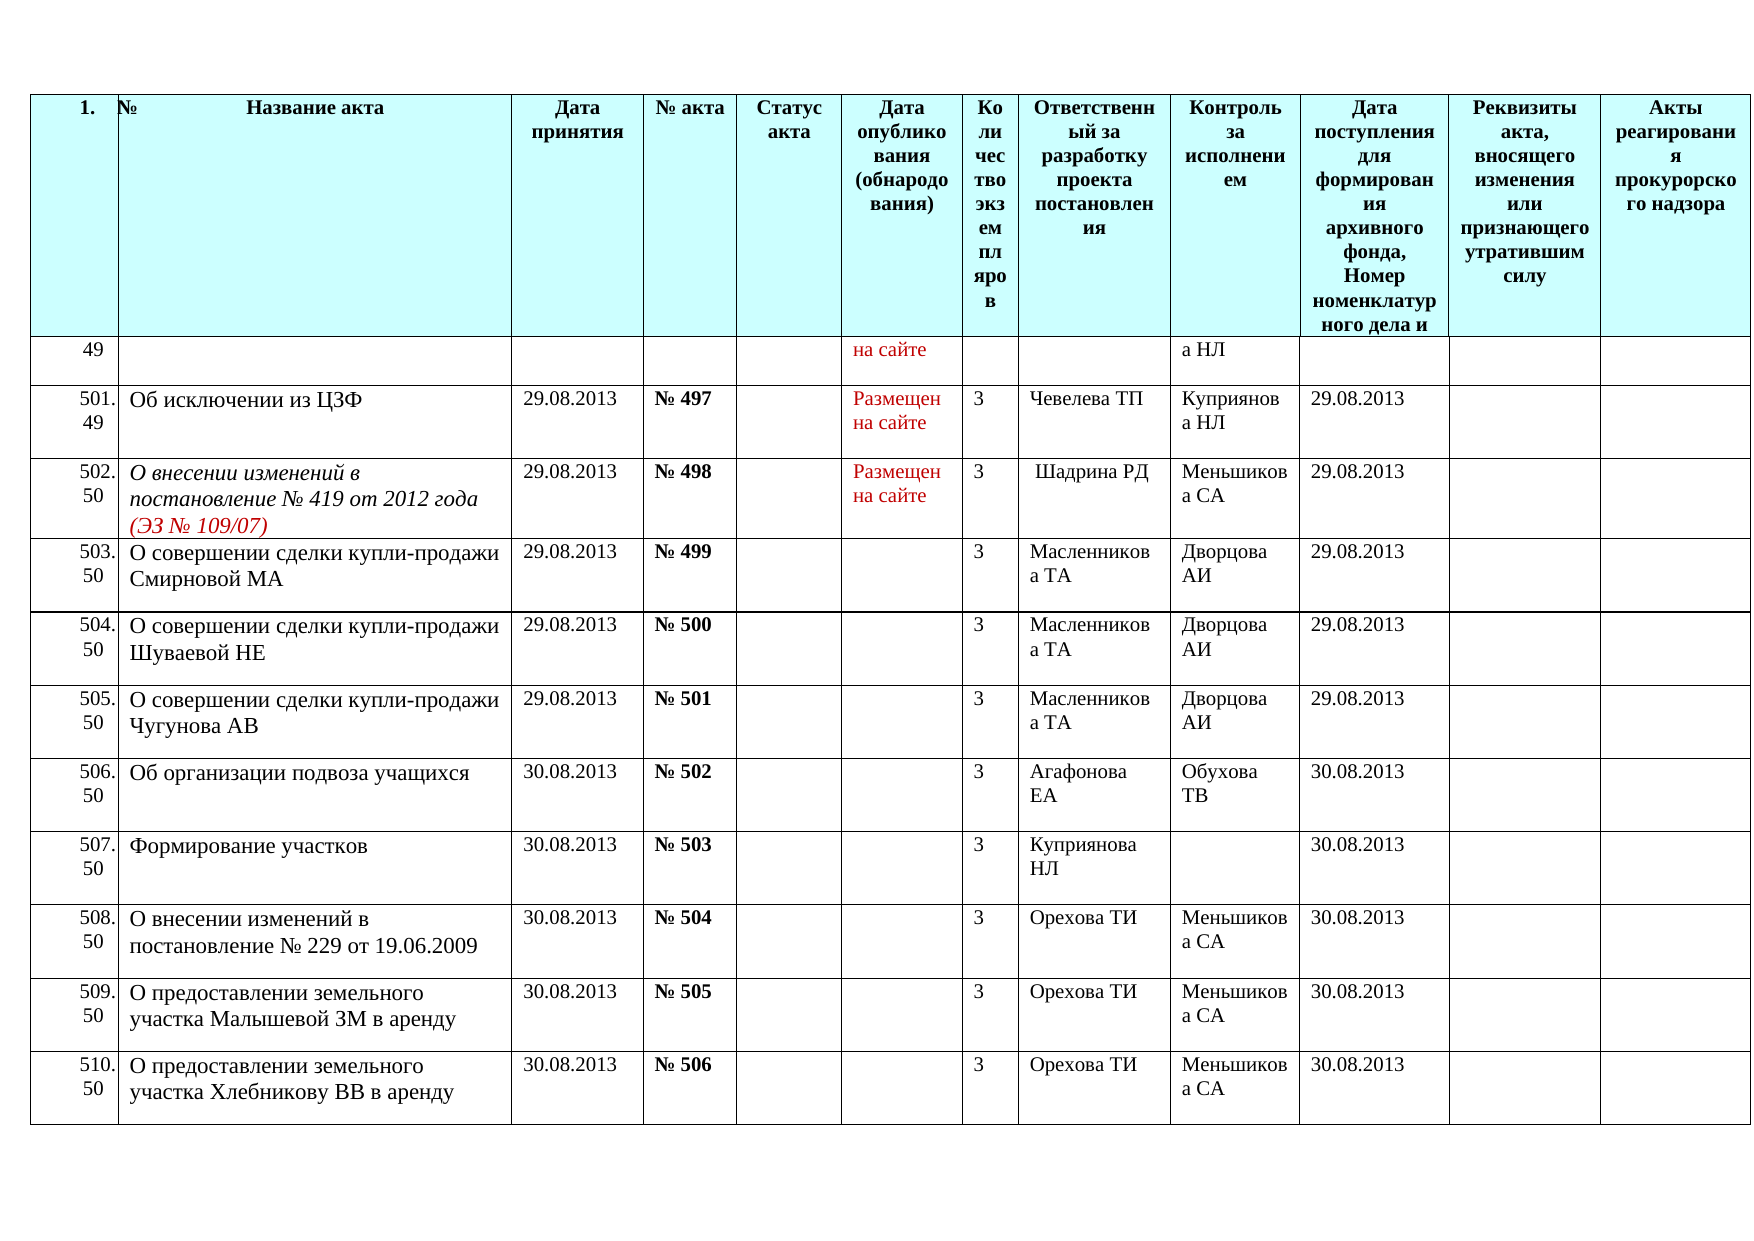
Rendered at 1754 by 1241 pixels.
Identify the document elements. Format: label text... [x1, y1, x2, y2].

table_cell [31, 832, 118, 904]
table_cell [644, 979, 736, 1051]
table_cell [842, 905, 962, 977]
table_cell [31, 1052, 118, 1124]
table_header Количество экземпляров [963, 95, 1018, 336]
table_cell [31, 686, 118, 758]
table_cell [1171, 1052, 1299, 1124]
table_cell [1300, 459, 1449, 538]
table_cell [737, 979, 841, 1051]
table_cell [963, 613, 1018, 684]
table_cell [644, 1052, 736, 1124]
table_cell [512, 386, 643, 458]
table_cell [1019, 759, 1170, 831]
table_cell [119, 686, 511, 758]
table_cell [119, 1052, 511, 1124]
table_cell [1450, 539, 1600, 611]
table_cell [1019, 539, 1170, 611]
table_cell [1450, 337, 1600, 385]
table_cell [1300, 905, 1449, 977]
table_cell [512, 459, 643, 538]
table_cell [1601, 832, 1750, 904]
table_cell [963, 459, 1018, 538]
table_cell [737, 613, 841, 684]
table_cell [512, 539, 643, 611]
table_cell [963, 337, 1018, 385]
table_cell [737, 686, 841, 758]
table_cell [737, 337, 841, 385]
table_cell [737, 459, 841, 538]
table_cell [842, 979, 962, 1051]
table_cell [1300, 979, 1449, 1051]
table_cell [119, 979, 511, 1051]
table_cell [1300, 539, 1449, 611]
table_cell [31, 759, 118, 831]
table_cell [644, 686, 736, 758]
table_header Реквизиты акта, вносящего изменения или признающего утратившим силу [1449, 95, 1600, 336]
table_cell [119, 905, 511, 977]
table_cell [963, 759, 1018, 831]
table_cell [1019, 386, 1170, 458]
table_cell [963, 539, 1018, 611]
table_header Дата опубликования (обнародования) [842, 95, 962, 336]
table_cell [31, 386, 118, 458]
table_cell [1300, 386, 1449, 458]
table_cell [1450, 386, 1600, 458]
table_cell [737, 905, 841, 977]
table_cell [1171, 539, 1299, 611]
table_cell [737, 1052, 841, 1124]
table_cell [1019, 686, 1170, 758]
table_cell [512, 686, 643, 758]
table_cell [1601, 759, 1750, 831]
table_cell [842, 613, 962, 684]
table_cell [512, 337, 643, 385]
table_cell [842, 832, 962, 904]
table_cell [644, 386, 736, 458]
table_header № акта [644, 95, 736, 336]
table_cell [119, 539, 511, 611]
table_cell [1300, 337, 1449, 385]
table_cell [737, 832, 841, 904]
table_header Ответственный за разработку проекта постановления [1019, 95, 1170, 336]
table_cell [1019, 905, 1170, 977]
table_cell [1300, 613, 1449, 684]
table_header Контроль за исполнением [1171, 95, 1300, 336]
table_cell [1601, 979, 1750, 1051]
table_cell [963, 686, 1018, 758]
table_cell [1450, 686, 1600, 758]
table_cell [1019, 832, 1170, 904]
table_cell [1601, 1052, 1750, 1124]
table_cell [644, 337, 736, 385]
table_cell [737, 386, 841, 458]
table_header № [31, 95, 118, 336]
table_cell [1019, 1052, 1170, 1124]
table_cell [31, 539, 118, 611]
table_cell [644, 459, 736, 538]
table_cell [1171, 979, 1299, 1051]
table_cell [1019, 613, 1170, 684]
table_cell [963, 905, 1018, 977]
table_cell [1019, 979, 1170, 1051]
table_header Дата поступления для формирования архивного фонда, Номер номенклатурного дела и [1301, 95, 1448, 336]
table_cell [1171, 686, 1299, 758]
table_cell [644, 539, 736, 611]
table_header Акты реагирования прокурорского надзора [1601, 95, 1750, 336]
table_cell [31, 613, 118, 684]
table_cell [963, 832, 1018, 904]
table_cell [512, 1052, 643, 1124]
table_header Дата принятия [512, 95, 643, 336]
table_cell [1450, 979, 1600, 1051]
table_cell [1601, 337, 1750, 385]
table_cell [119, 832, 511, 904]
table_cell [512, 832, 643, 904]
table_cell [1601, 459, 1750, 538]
table_header Название акта [119, 95, 511, 336]
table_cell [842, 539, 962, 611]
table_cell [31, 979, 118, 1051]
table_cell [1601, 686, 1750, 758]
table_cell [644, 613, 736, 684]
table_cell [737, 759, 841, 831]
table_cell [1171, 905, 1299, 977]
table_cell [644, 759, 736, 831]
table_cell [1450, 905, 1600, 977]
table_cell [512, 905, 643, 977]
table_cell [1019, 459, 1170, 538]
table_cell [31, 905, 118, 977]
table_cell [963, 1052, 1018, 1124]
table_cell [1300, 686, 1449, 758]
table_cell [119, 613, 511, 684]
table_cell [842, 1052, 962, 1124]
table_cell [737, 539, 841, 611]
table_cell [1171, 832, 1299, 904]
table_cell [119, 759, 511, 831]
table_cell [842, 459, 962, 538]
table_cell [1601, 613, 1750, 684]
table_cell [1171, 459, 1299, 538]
table_header Статус акта [737, 95, 841, 336]
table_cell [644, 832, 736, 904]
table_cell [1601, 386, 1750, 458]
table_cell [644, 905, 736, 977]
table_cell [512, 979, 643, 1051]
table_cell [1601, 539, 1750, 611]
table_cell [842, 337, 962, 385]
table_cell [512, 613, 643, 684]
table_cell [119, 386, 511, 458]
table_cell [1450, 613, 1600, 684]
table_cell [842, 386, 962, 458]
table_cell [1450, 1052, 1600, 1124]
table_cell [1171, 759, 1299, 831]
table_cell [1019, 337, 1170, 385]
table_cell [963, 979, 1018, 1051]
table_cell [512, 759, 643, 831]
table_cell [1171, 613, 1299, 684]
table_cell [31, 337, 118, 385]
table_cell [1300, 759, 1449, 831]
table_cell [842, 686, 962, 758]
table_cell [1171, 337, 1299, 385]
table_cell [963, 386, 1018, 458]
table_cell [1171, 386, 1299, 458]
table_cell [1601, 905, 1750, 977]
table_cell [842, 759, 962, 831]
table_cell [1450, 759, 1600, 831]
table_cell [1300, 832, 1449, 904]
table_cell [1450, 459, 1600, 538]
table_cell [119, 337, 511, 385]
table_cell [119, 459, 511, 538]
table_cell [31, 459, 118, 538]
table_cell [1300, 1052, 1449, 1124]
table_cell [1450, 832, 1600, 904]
